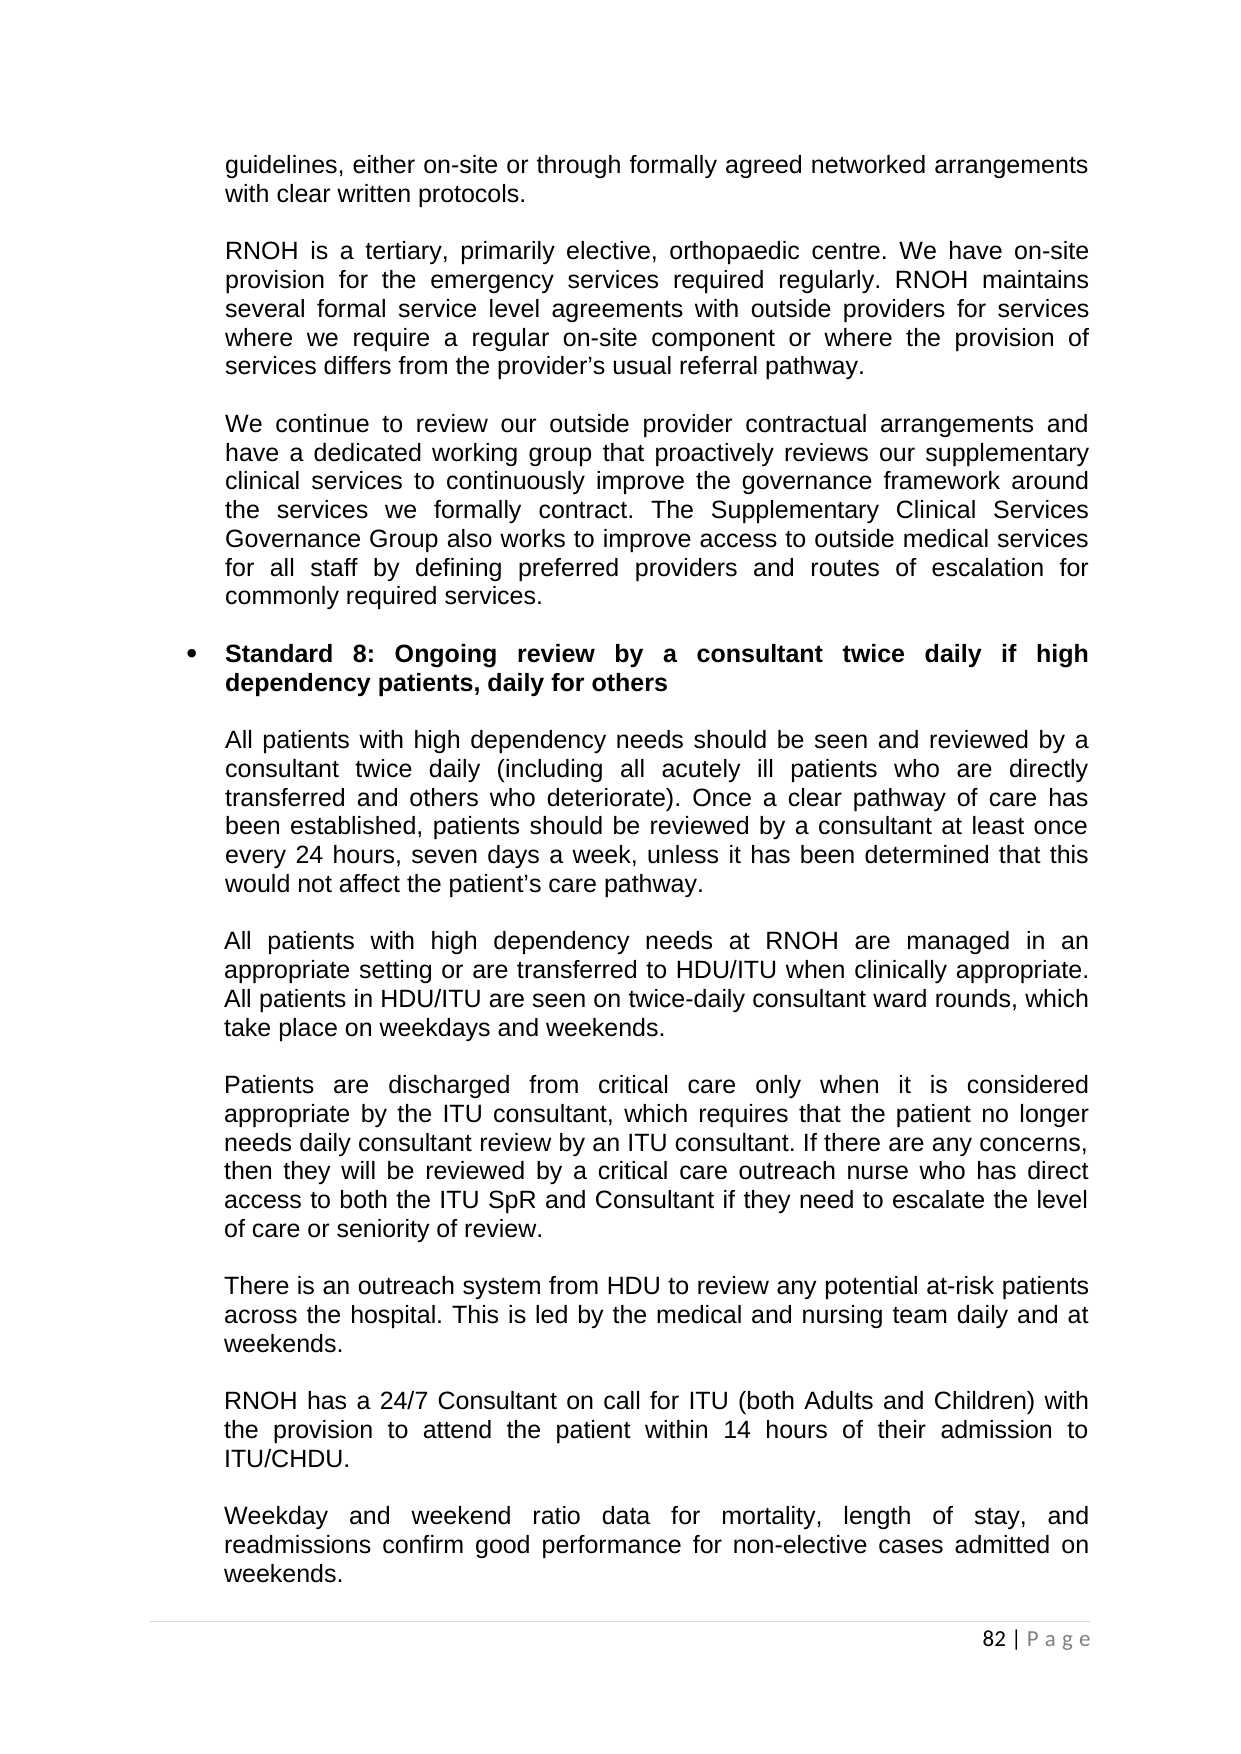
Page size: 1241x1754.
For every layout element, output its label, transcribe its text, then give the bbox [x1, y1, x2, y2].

text There is an outreach system from HDU to review any potential at-risk patients across the hospital. This is led by the medical and nursing team daily and at weekends. [224, 1271, 1090, 1358]
text Weekday and weekend ratio data for mortality, length of stay, and readmissions confirm good performance for non-elective cases admitted on weekends. [224, 1501, 1090, 1588]
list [225, 150, 1090, 207]
text Patients are discharged from critical care only when it is considered appropriate by the ITU consultant, which requires that the patient no longer needs daily consultant review by an ITU consultant. If there are any concerns, then they will be reviewed by a critical care outreach nurse who has direct access to both the ITU SpR and Consultant if they need to escalate the level of care or seniority of review. [224, 1070, 1090, 1243]
text All patients with high dependency needs at RNOH are managed in an appropriate setting or are transferred to HDU/ITU when clinically appropriate. All patients in HDU/ITU are seen on twice-daily consultant ward rounds, which take place on weekdays and weekends. [224, 926, 1090, 1041]
list Standard 8: Ongoing review by a consultant twice daily if high dependency patients, daily for others [187, 639, 1090, 696]
text RNOH has a 24/7 Consultant on call for ITU (both Adults and Children) with the provision to attend the patient within 14 hours of their admission to ITU/CHDU. [224, 1386, 1090, 1473]
list RNOH is a tertiary, primarily elective, orthopaedic centre. We have on-site provision for the emergency services required regularly. RNOH maintains several formal service level agreements with outside providers for services where we require a regular on-site component or where the provision of services differs from the provider’s usual referral pathway. [225, 236, 1090, 380]
list All patients with high dependency needs should be seen and reviewed by a consultant twice daily (including all acutely ill patients who are directly transferred and others who deteriorate). Once a clear pathway of care has been established, patients should be reviewed by a consultant at least once every 24 hours, seven days a week, unless it has been determined that this would not affect the patient’s care pathway. [225, 725, 1090, 898]
list We continue to review our outside provider contractual arrangements and have a dedicated working group that proactively reviews our supplementary clinical services to continuously improve the governance framework around the services we formally contract. The Supplementary Clinical Services Governance Group also works to improve access to outside medical services for all staff by defining preferred providers and routes of escalation for commonly required services. [225, 409, 1090, 610]
